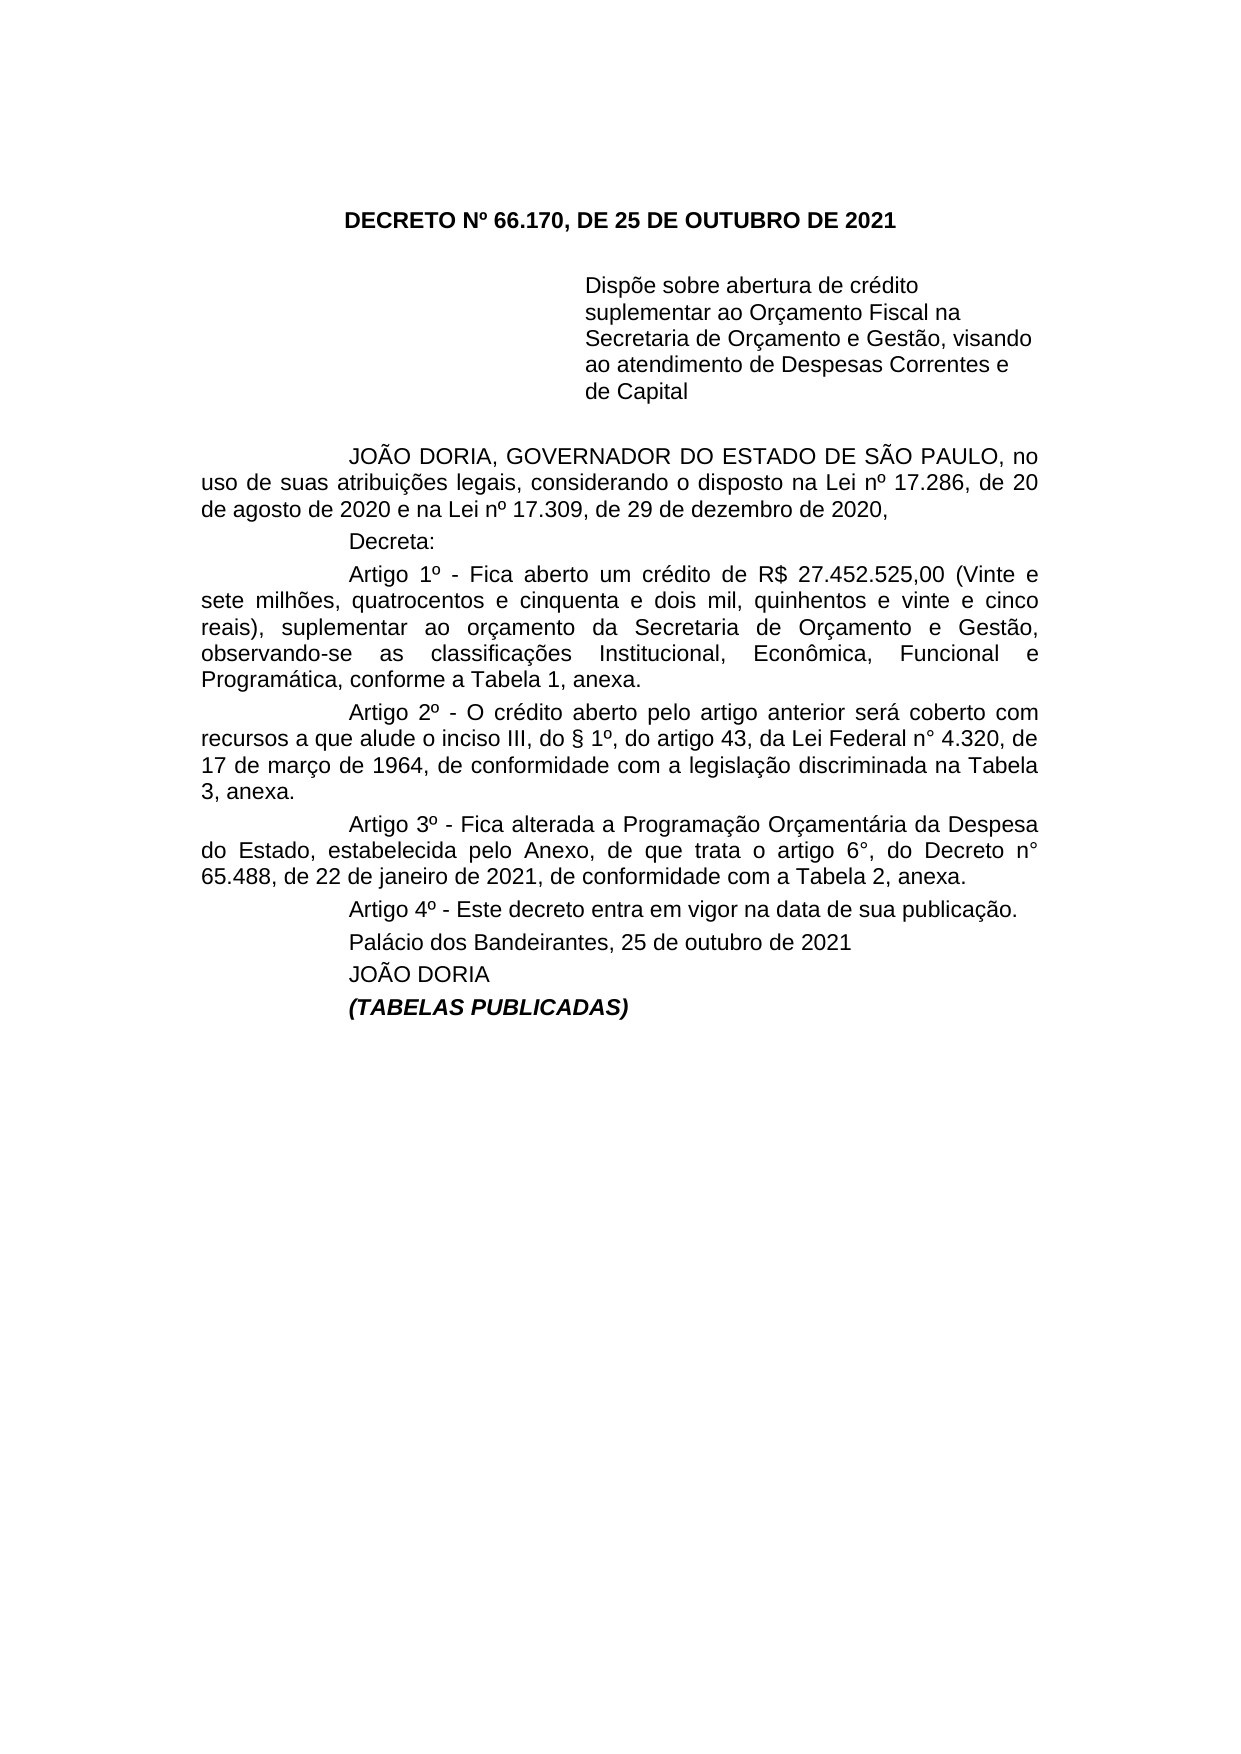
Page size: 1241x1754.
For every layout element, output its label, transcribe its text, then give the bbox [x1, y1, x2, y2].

text DECRETO Nº 66.170, DE 25 DE OUTUBRO DE 2021 [201, 207, 1039, 233]
text Artigo 4º - Este decreto entra em vigor na data de sua publicação. [201, 896, 1039, 922]
text Artigo 1º - Fica aberto um crédito de R$ 27.452.525,00 (Vinte e sete milhões, quatrocentos e cinquenta e dois mil, quinhentos e vinte e cinco reais), suplementar ao orçamento da Secretaria de Orçamento e Gestão, observando-se as classificações Institucional, Econômica, Funcional e Programática, conforme a Tabela 1, anexa. [201, 561, 1039, 693]
text Decreta: [201, 528, 1039, 554]
text (TABELAS PUBLICADAS) [201, 994, 1039, 1020]
text JOÃO DORIA [201, 961, 1039, 987]
text Artigo 2º - O crédito aberto pelo artigo anterior será coberto com recursos a que alude o inciso III, do § 1º, do artigo 43, da Lei Federal n° 4.320, de 17 de março de 1964, de conformidade com a legislação discriminada na Tabela 3, anexa. [201, 699, 1039, 804]
text JOÃO DORIA, GOVERNADOR DO ESTADO DE SÃO PAULO, no uso de suas atribuições legais, considerando o disposto na Lei nº 17.286, de 20 de agosto de 2020 e na Lei nº 17.309, de 29 de dezembro de 2020, [201, 443, 1039, 522]
text Artigo 3º - Fica alterada a Programação Orçamentária da Despesa do Estado, estabelecida pelo Anexo, de que trata o artigo 6°, do Decreto n° 65.488, de 22 de janeiro de 2021, de conformidade com a Tabela 2, anexa. [201, 811, 1039, 889]
text Palácio dos Bandeirantes, 25 de outubro de 2021 [201, 928, 1039, 955]
text Dispõe sobre abertura de crédito suplementar ao Orçamento Fiscal na Secretaria de Orçamento e Gestão, visando ao atendimento de Despesas Correntes e de Capital [585, 272, 1039, 404]
